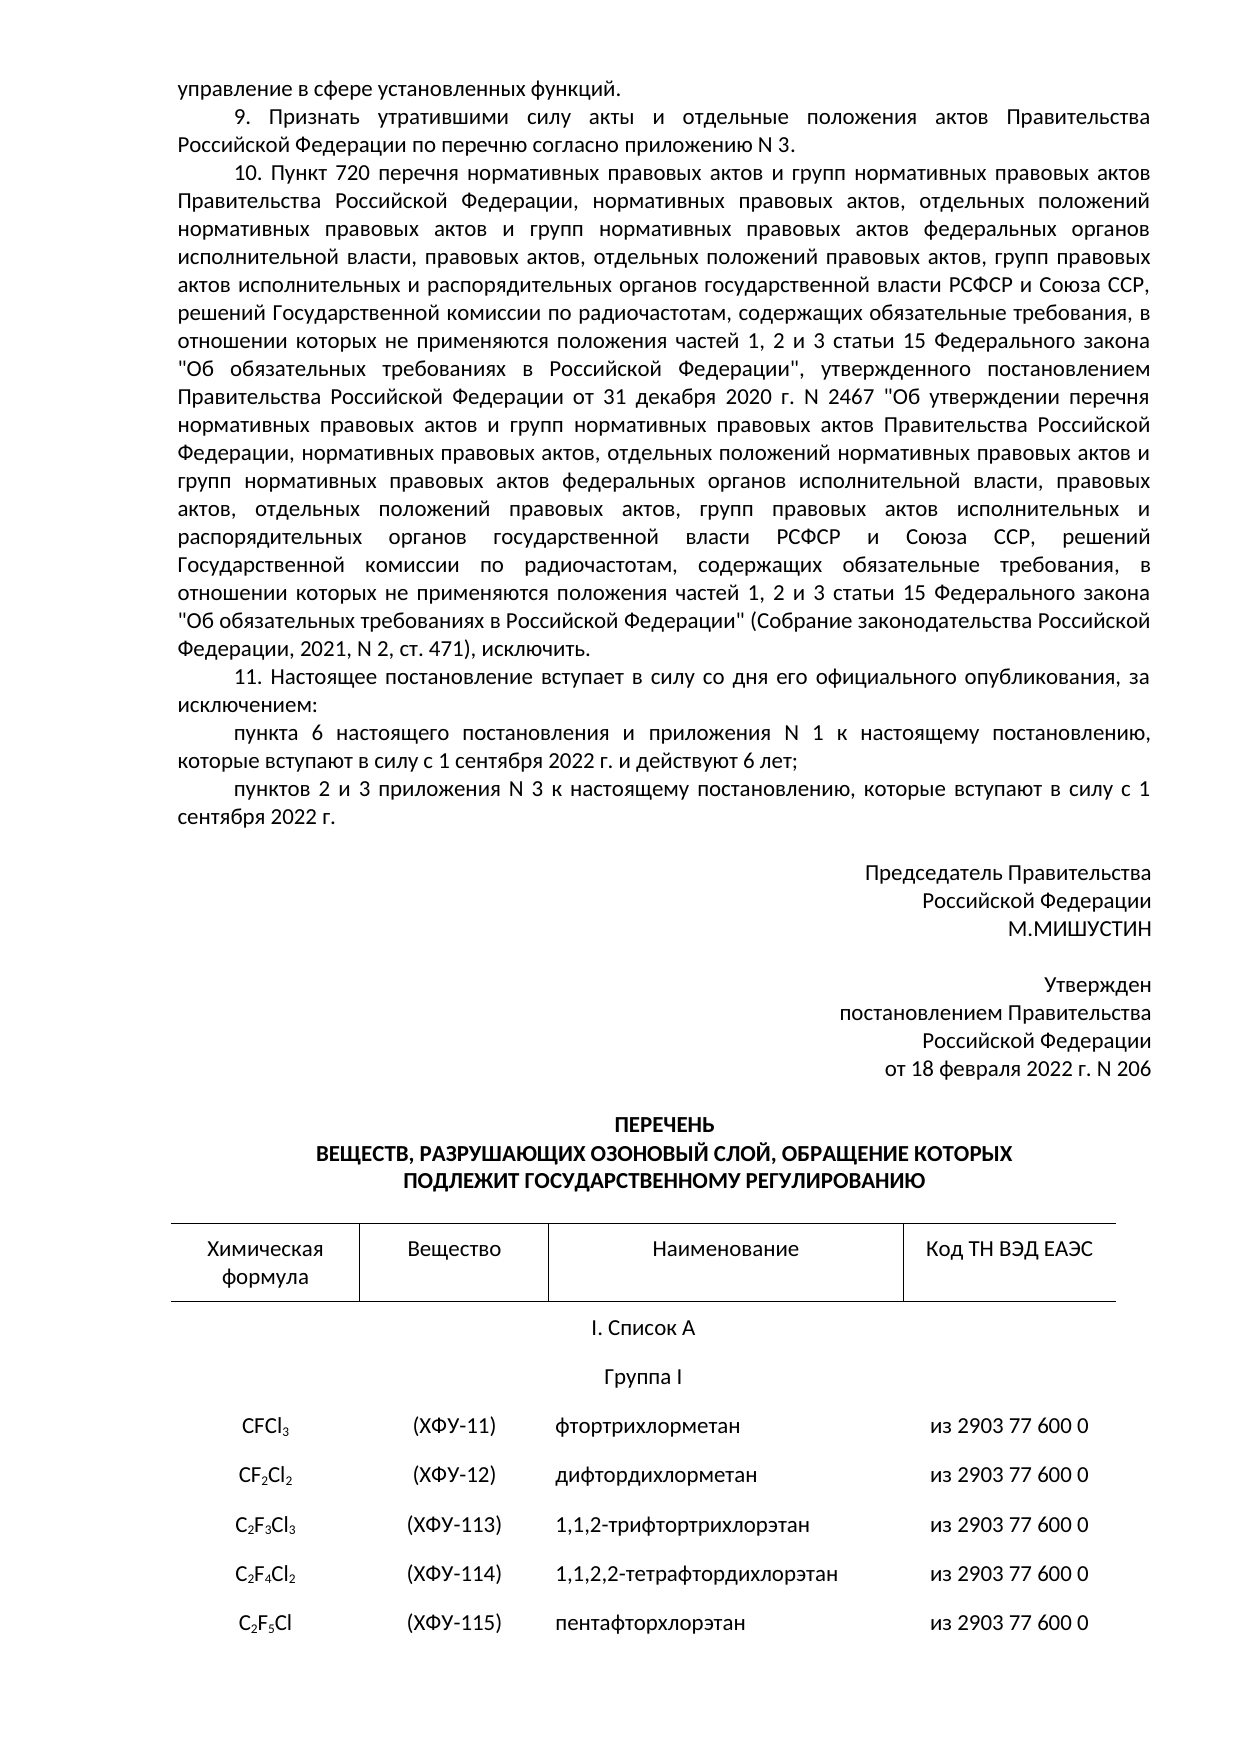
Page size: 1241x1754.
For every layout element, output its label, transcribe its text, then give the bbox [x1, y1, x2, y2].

text Российской Федерации [177, 1027, 1152, 1054]
table_header Вещество [360, 1224, 548, 1301]
text Утвержден [177, 971, 1152, 998]
table_cell дифтордихлорметан [549, 1450, 903, 1499]
table_cell C2F5Cl [171, 1598, 360, 1647]
table_cell C2F3Cl3 [171, 1499, 360, 1548]
table_cell (ХФУ-113) [360, 1499, 549, 1548]
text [177, 74, 1152, 102]
table_cell (ХФУ-114) [360, 1549, 549, 1598]
table_cell CF2Cl2 [171, 1450, 360, 1499]
text Председатель Правительства [177, 858, 1152, 886]
table_cell (ХФУ-115) [360, 1598, 549, 1647]
text пунктов 2 и 3 приложения N 3 к настоящему постановлению, которые вступают в силу с 1 сентября 2022 г. [177, 774, 1152, 830]
table_cell (ХФУ-12) [360, 1450, 549, 1499]
text Российской Федерации [177, 886, 1152, 914]
table_cell 1,1,2-трифтортрихлорэтан [549, 1499, 903, 1548]
table_cell из 2903 77 600 0 [903, 1499, 1116, 1548]
text 9. Признать утратившими силу акты и отдельные положения актов Правительства Российской Федерации по перечню согласно приложению N 3. [177, 102, 1152, 158]
table_cell 1,1,2,2-тетрафтордихлорэтан [549, 1549, 903, 1598]
table_cell (ХФУ-11) [360, 1401, 549, 1450]
table_header Химическая формула [171, 1224, 359, 1301]
table_cell C2F4Cl2 [171, 1549, 360, 1598]
table_cell фтортрихлорметан [549, 1401, 903, 1450]
text от 18 февраля 2022 г. N 206 [177, 1054, 1152, 1083]
title ВЕЩЕСТВ, РАЗРУШАЮЩИХ ОЗОНОВЫЙ СЛОЙ, ОБРАЩЕНИЕ КОТОРЫХ [177, 1139, 1152, 1167]
table_header Наименование [549, 1224, 903, 1301]
table_cell I. Список A [171, 1302, 1116, 1351]
table_cell Группа I [171, 1351, 1116, 1401]
text 10. Пункт 720 перечня нормативных правовых актов и групп нормативных правовых актов Правительства Российской Федерации, нормативных правовых актов, отдельных положений нормативных правовых актов и групп нормативных правовых актов федеральных органов исполнительной власти, правовых актов, отдельных положений правовых актов, групп правовых актов исполнительных и распорядительных органов государственной власти РСФСР и Союза ССР, решений Государственной комиссии по радиочастотам, содержащих обязательные требования, в отношении которых не применяются положения частей 1, 2 и 3 статьи 15 Федерального закона "Об обязательных требованиях в Российской Федерации", утвержденного постановлением Правительства Российской Федерации от 31 декабря 2020 г. N 2467 "Об утверждении перечня нормативных правовых актов и групп нормативных правовых актов Правительства Российской Федерации, нормативных правовых актов, отдельных положений нормативных правовых актов и групп нормативных правовых актов федеральных органов исполнительной власти, правовых актов, отдельных положений правовых актов, групп правовых актов исполнительных и распорядительных органов государственной власти РСФСР и Союза ССР, решений Государственной комиссии по радиочастотам, содержащих обязательные требования, в отношении которых не применяются положения частей 1, 2 и 3 статьи 15 Федерального закона "Об обязательных требованиях в Российской Федерации" (Собрание законодательства Российской Федерации, 2021, N 2, ст. 471), исключить. [177, 158, 1152, 662]
table_cell из 2903 77 600 0 [903, 1401, 1116, 1450]
text М.МИШУСТИН [177, 914, 1152, 942]
title ПЕРЕЧЕНЬ [177, 1111, 1152, 1139]
table_cell из 2903 77 600 0 [903, 1549, 1116, 1598]
title ПОДЛЕЖИТ ГОСУДАРСТВЕННОМУ РЕГУЛИРОВАНИЮ [177, 1167, 1152, 1195]
table_cell из 2903 77 600 0 [903, 1598, 1116, 1647]
table_header Код ТН ВЭД ЕАЭС [904, 1224, 1116, 1301]
text 11. Настоящее постановление вступает в силу со дня его официального опубликования, за исключением: [177, 662, 1152, 718]
text постановлением Правительства [177, 998, 1152, 1027]
table_cell из 2903 77 600 0 [903, 1450, 1116, 1499]
table_cell пентафторхлорэтан [549, 1598, 903, 1647]
table_cell CFCl3 [171, 1401, 360, 1450]
text пункта 6 настоящего постановления и приложения N 1 к настоящему постановлению, которые вступают в силу с 1 сентября 2022 г. и действуют 6 лет; [177, 718, 1152, 774]
